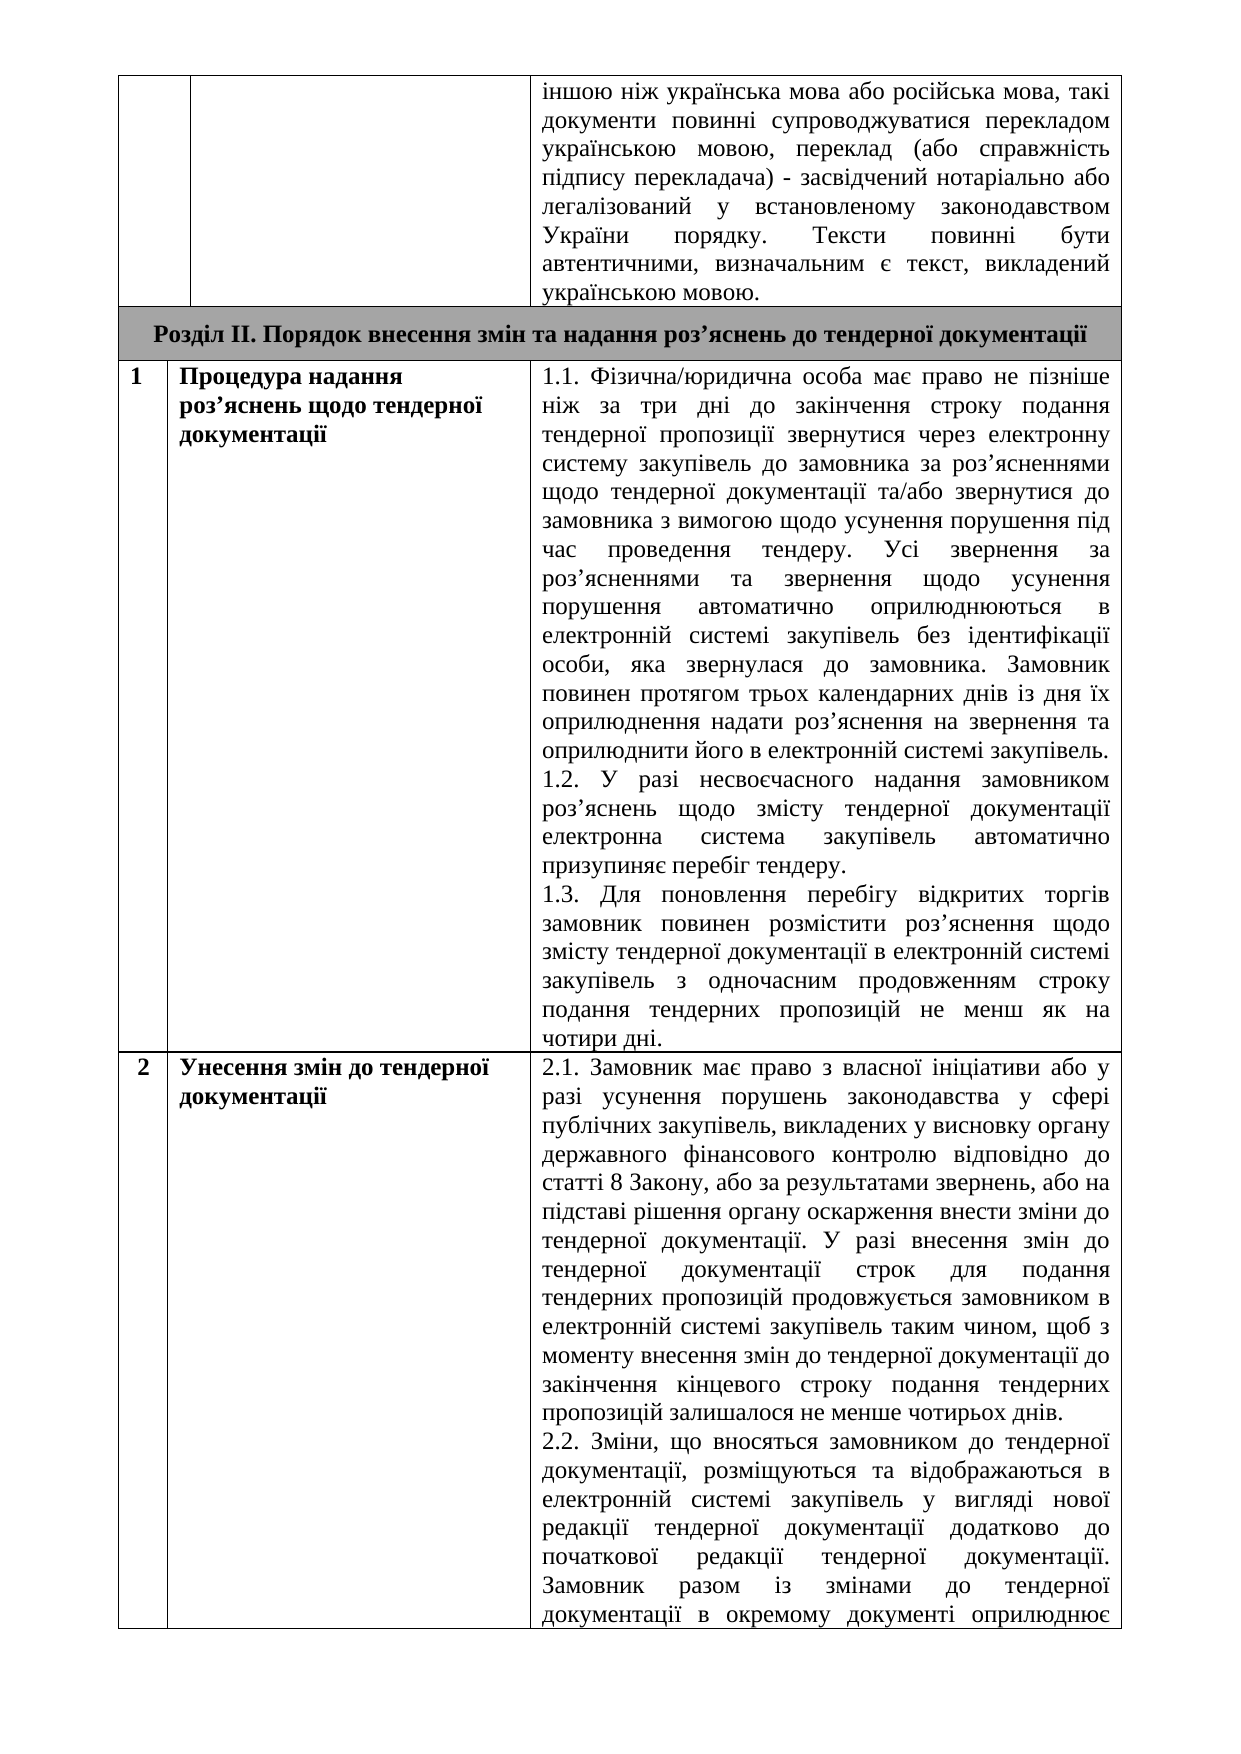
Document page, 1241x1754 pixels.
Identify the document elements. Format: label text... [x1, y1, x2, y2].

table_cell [191, 76, 530, 306]
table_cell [531, 1053, 1121, 1627]
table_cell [531, 76, 1121, 306]
table_cell 2 [119, 1053, 167, 1627]
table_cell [168, 1053, 530, 1627]
table_cell Процедура надання роз’яснень щодо тендерної документації [168, 361, 530, 1051]
table_cell 7 [119, 76, 190, 306]
table_cell 1 [119, 361, 167, 1051]
table_cell Розділ ІІ. Порядок внесення змін та надання роз’яснень до тендерної документації [119, 307, 1121, 360]
table_cell 1.1. Фізична/юридична особа має право не пізніше ніж за три дні до закінчення строку подання тендерної пропозиції звернутися через електронну систему закупівель до замовника за роз’ясненнями щодо тендерної документації та/або звернутися до замовника з вимогою щодо усунення порушення під час проведення тендеру. Усі звернення за роз’ясненнями та звернення щодо усунення порушення автоматично оприлюднюються в електронній системі закупівель без ідентифікації особи, яка звернулася до замовника. Замовник повинен протягом трьох календарних днів із дня їх оприлюднення надати роз’яснення на звернення та оприлюднити його в електронній системі закупівель. 1.2. У разі несвоєчасного надання замовником роз’яснень щодо змісту тендерної документації електронна система закупівель автоматично призупиняє перебіг тендеру. 1.3. Для поновлення перебігу відкритих торгів замовник повинен розмістити роз’яснення щодо змісту тендерної документації в електронній системі закупівель з одночасним продовженням строку подання тендерних пропозицій не менш як на чотири дні. [531, 361, 1121, 1051]
